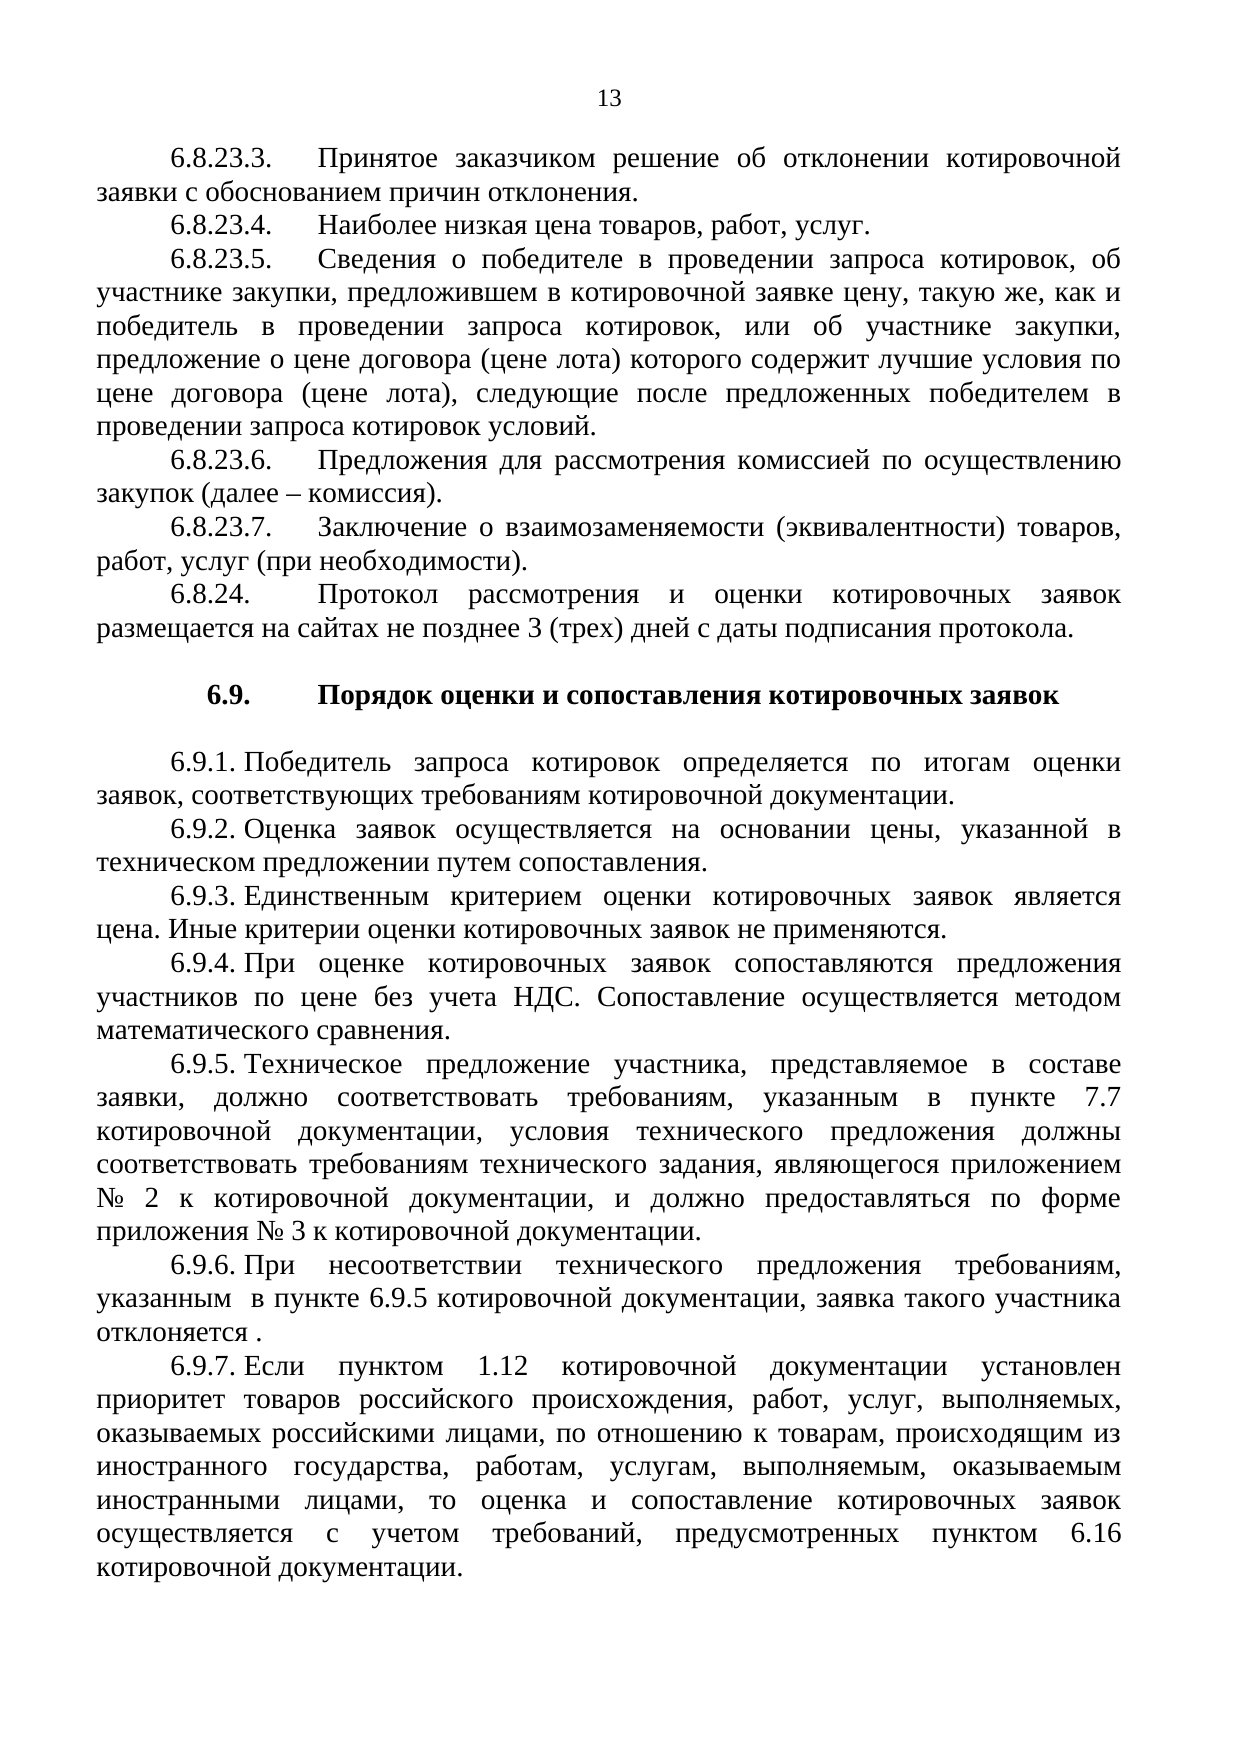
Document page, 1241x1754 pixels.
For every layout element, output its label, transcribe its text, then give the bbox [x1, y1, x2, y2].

list При несоответствии технического предложения требованиям, указанным в пункте 6.9.5 котировочной документации, заявка такого участника отклоняется . [96, 1247, 1122, 1348]
list Единственным критерием оценки котировочных заявок является цена. Иные критерии оценки котировочных заявок не применяются. [96, 878, 1122, 945]
list Сведения о победителе в проведении запроса котировок, об участнике закупки, предложившем в котировочной заявке цену, такую же, как и победитель в проведении запроса котировок, или об участнике закупки, предложение о цене договора (цене лота) которого содержит лучшие условия по цене договора (цене лота), следующие после предложенных победителем в проведении запроса котировок условий. [96, 241, 1122, 442]
list Протокол рассмотрения и оценки котировочных заявок размещается на сайтах не позднее 3 (трех) дней с даты подписания протокола. [96, 576, 1122, 643]
list Победитель запроса котировок определяется по итогам оценки заявок, соответствующих требованиям котировочной документации. [96, 744, 1122, 811]
list Оценка заявок осуществляется на основании цены, указанной в техническом предложении путем сопоставления. [96, 811, 1122, 878]
list При оценке котировочных заявок сопоставляются предложения участников по цене без учета НДС. Сопоставление осуществляется методом математического сравнения. [96, 945, 1122, 1046]
list Принятое заказчиком решение об отклонении котировочной заявки с обоснованием причин отклонения. [96, 140, 1122, 207]
list Предложения для рассмотрения комиссией по осуществлению закупок (далее – комиссия). [96, 442, 1122, 509]
subtitle Порядок оценки и сопоставления котировочных заявок [207, 677, 1122, 710]
list Если пунктом 1.12 котировочной документации установлен приоритет товаров российского происхождения, работ, услуг, выполняемых, оказываемых российскими лицами, по отношению к товарам, происходящим из иностранного государства, работам, услугам, выполняемым, оказываемым иностранными лицами, то оценка и сопоставление котировочных заявок осуществляется с учетом требований, предусмотренных пунктом 6.16 котировочной документации. [96, 1348, 1122, 1582]
list Техническое предложение участника, представляемое в составе заявки, должно соответствовать требованиям, указанным в пункте 7.7 котировочной документации, условия технического предложения должны соответствовать требованиям технического задания, являющегося приложением № 2 к котировочной документации, и должно предоставляться по форме приложения № 3 к котировочной документации. [96, 1046, 1122, 1247]
list Заключение о взаимозаменяемости (эквивалентности) товаров, работ, услуг (при необходимости). [96, 509, 1122, 576]
list Наиболее низкая цена товаров, работ, услуг. [96, 207, 1122, 241]
